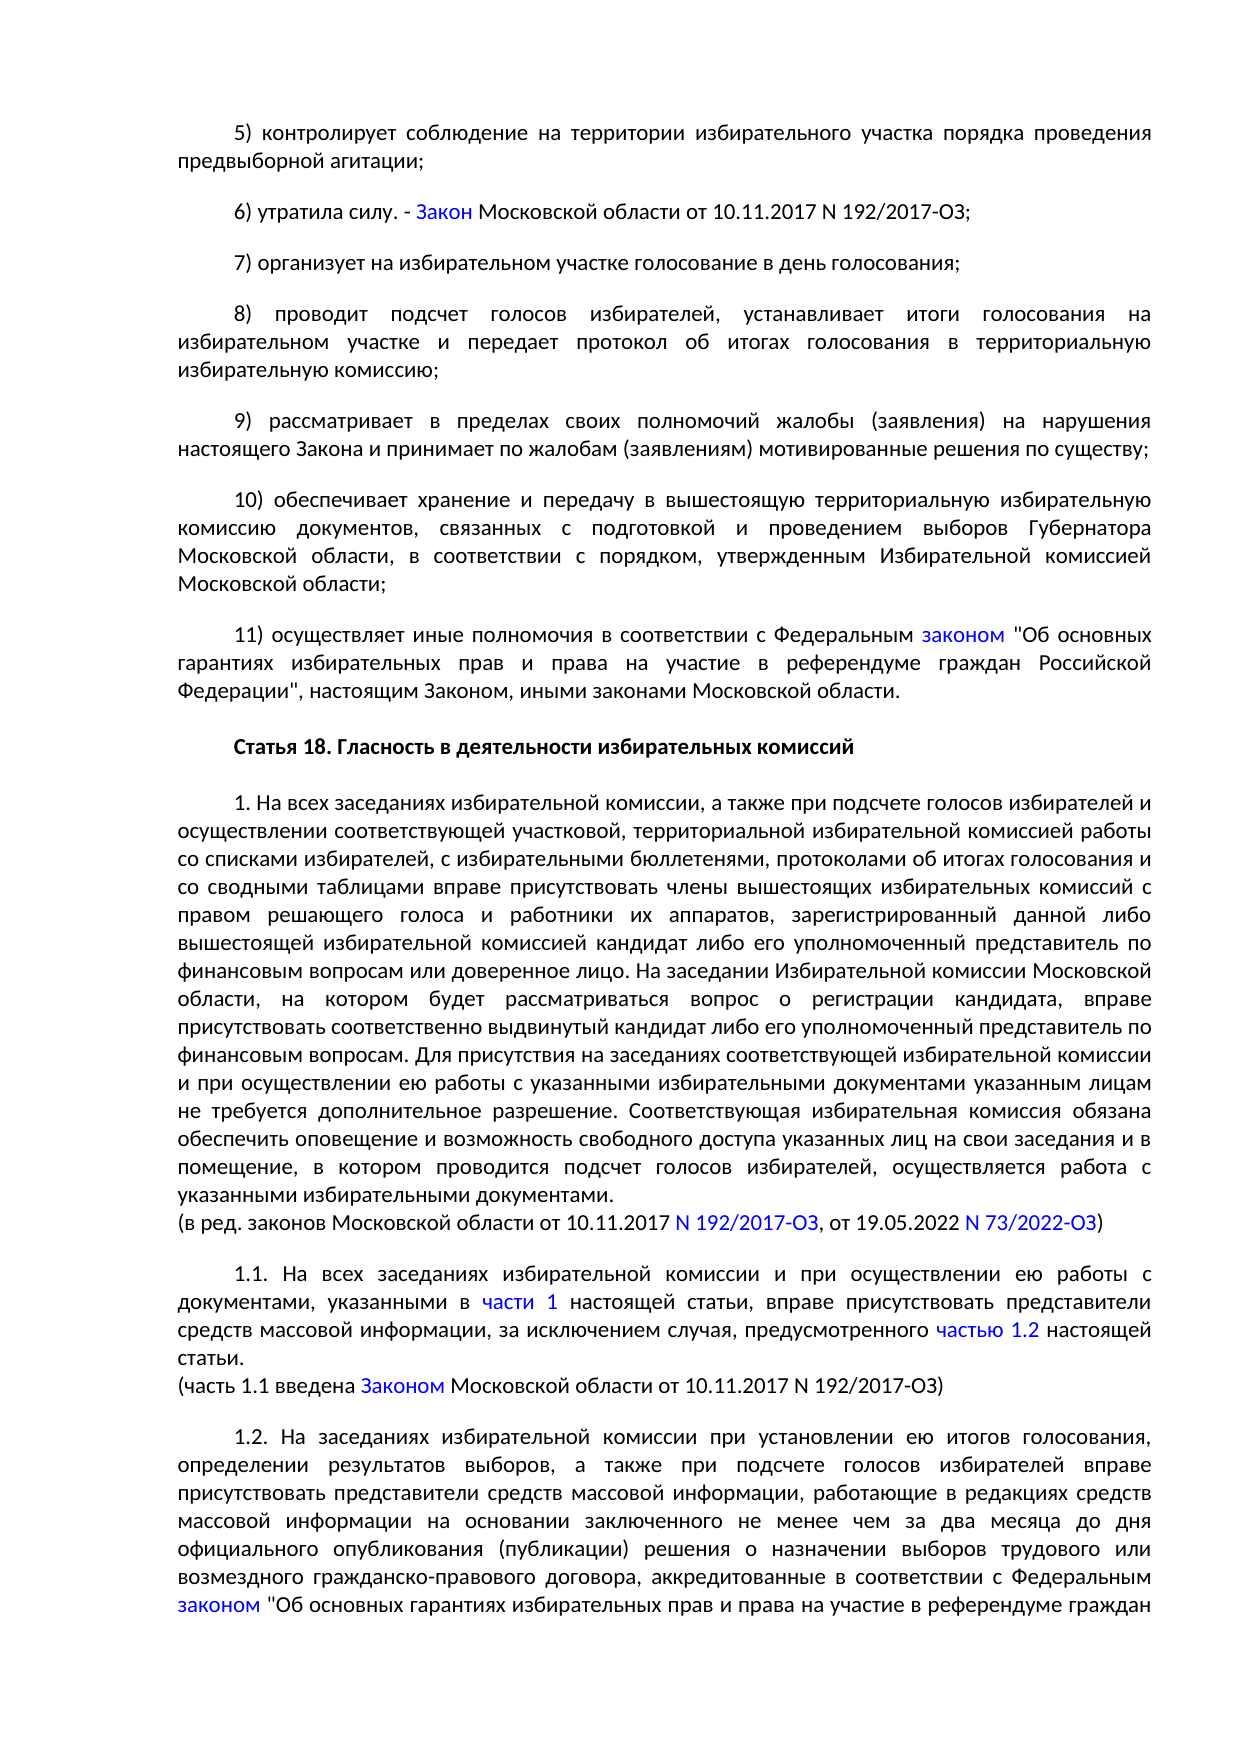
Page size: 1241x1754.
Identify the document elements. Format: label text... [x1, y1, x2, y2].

text (часть 1.1 введена Законом Московской области от 10.11.2017 N 192/2017-ОЗ) [177, 1371, 1152, 1399]
text 11) осуществляет иные полномочия в соответствии с Федеральным законом "Об основных гарантиях избирательных прав и права на участие в референдуме граждан Российской Федерации", настоящим Законом, иными законами Московской области. [177, 620, 1152, 704]
text 1. На всех заседаниях избирательной комиссии, а также при подсчете голосов избирателей и осуществлении соответствующей участковой, территориальной избирательной комиссией работы со списками избирателей, с избирательными бюллетенями, протоколами об итогах голосования и со сводными таблицами вправе присутствовать члены вышестоящих избирательных комиссий с правом решающего голоса и работники их аппаратов, зарегистрированный данной либо вышестоящей избирательной комиссией кандидат либо его уполномоченный представитель по финансовым вопросам или доверенное лицо. На заседании Избирательной комиссии Московской области, на котором будет рассматриваться вопрос о регистрации кандидата, вправе присутствовать соответственно выдвинутый кандидат либо его уполномоченный представитель по финансовым вопросам. Для присутствия на заседаниях соответствующей избирательной комиссии и при осуществлении ею работы с указанными избирательными документами указанным лицам не требуется дополнительное разрешение. Соответствующая избирательная комиссия обязана обеспечить оповещение и возможность свободного доступа указанных лиц на свои заседания и в помещение, в котором проводится подсчет голосов избирателей, осуществляется работа с указанными избирательными документами. [177, 788, 1152, 1208]
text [177, 1422, 1152, 1618]
text (в ред. законов Московской области от 10.11.2017 N 192/2017-ОЗ, от 19.05.2022 N 73/2022-ОЗ) [177, 1208, 1152, 1236]
title Статья 18. Гласность в деятельности избирательных комиссий [177, 732, 1152, 760]
text 6) утратила силу. - Закон Московской области от 10.11.2017 N 192/2017-ОЗ; [177, 197, 1152, 225]
text 1.1. На всех заседаниях избирательной комиссии и при осуществлении ею работы с документами, указанными в части 1 настоящей статьи, вправе присутствовать представители средств массовой информации, за исключением случая, предусмотренного частью 1.2 настоящей статьи. [177, 1259, 1152, 1371]
text 8) проводит подсчет голосов избирателей, устанавливает итоги голосования на избирательном участке и передает протокол об итогах голосования в территориальную избирательную комиссию; [177, 299, 1152, 383]
text 5) контролирует соблюдение на территории избирательного участка порядка проведения предвыборной агитации; [177, 118, 1152, 174]
text 9) рассматривает в пределах своих полномочий жалобы (заявления) на нарушения настоящего Закона и принимает по жалобам (заявлениям) мотивированные решения по существу; [177, 406, 1152, 462]
text 7) организует на избирательном участке голосование в день голосования; [177, 248, 1152, 276]
text 10) обеспечивает хранение и передачу в вышестоящую территориальную избирательную комиссию документов, связанных с подготовкой и проведением выборов Губернатора Московской области, в соответствии с порядком, утвержденным Избирательной комиссией Московской области; [177, 485, 1152, 597]
